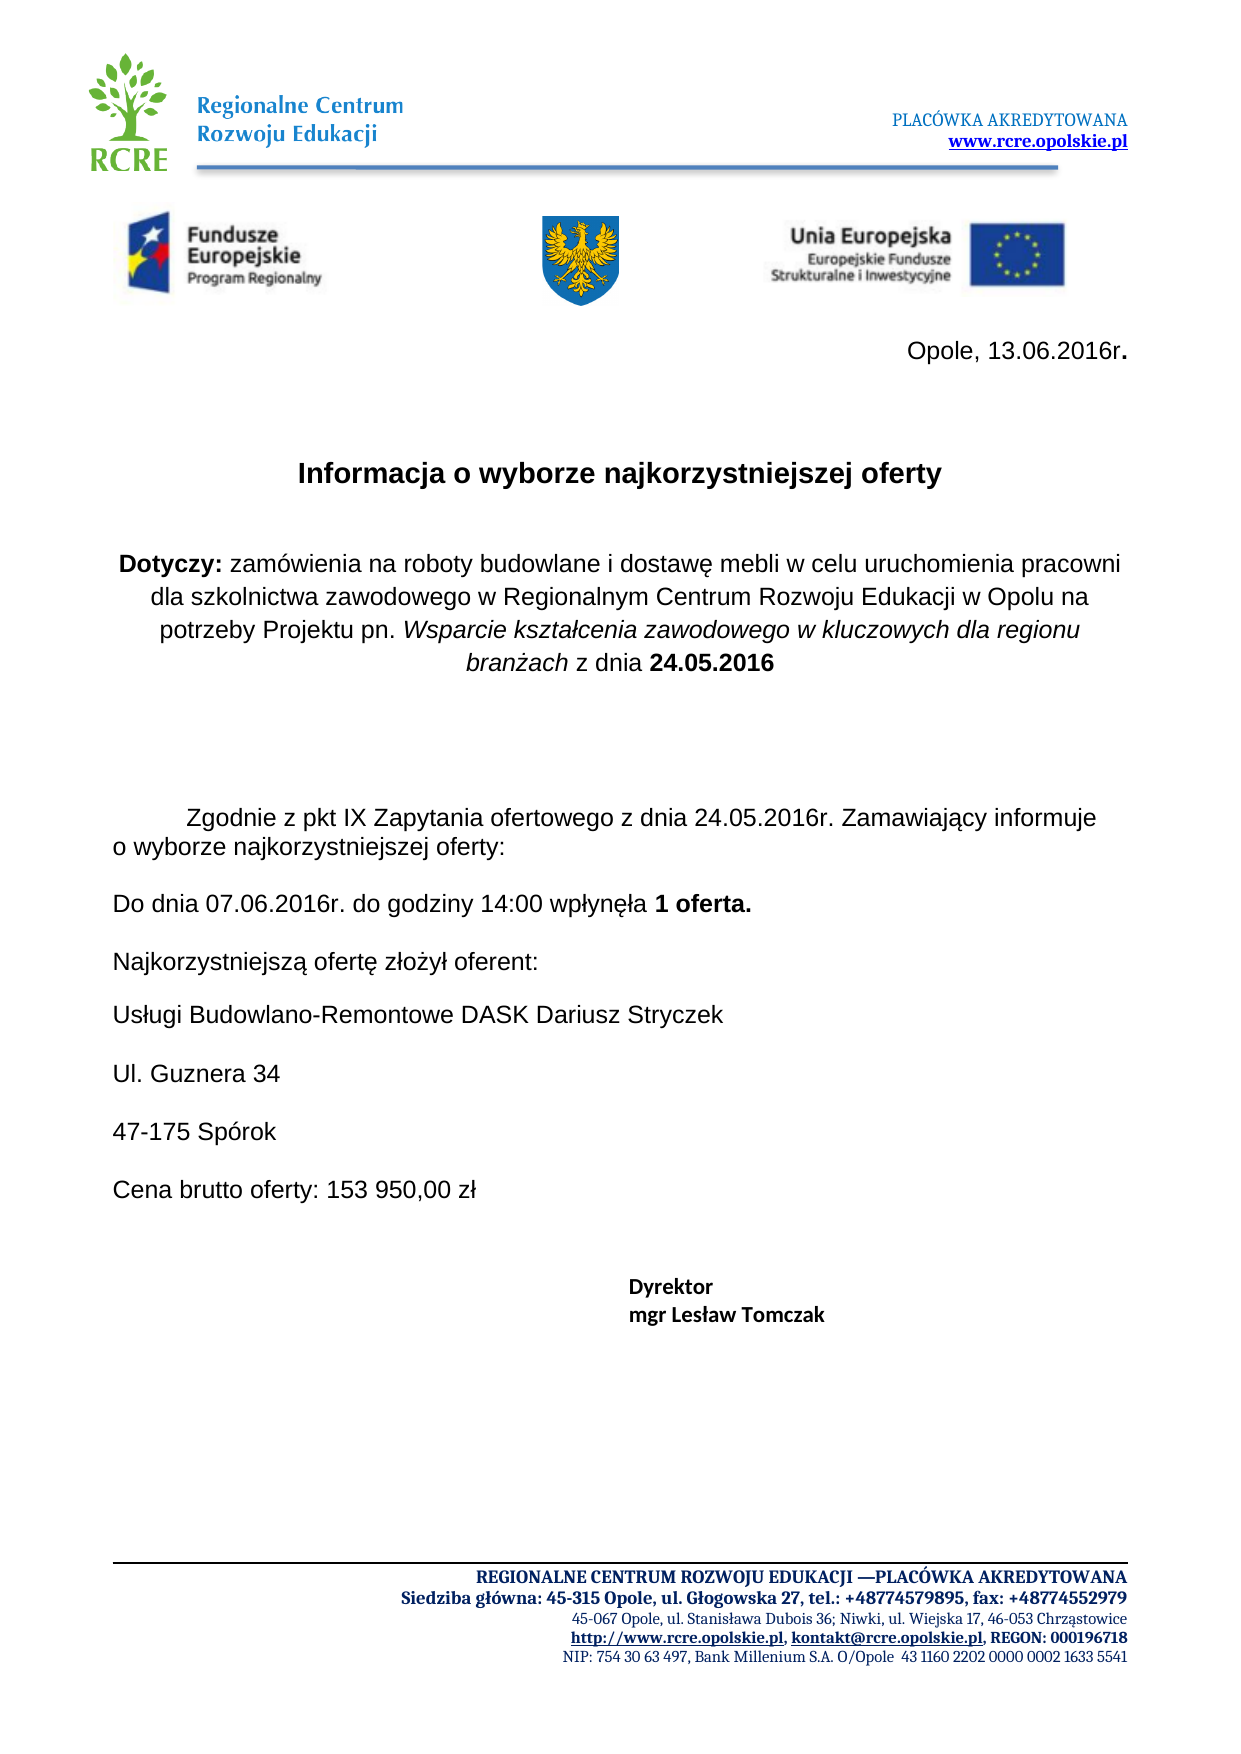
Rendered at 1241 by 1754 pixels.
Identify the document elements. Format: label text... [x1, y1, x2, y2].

picture [112, 202, 341, 306]
text Cena brutto oferty: 153 950,00 zł [112, 1174, 1128, 1203]
picture [542, 216, 619, 306]
text Zgodnie z pkt IX Zapytania ofertowego z dnia 24.05.2016r. Zamawiający informuje o wyborze najkorzystniejszej oferty: [112, 803, 1128, 861]
picture [88, 53, 403, 171]
text Informacja o wyborze najkorzystniejszej oferty [112, 456, 1128, 490]
text Usługi Budowlano-Remontowe DASK Dariusz Stryczek [112, 1001, 1128, 1029]
picture [754, 215, 1073, 297]
text Do dnia 07.06.2016r. do godziny 14:00 wpłynęła 1 oferta. [112, 889, 1128, 918]
text mgr Lesław Tomczak [112, 1300, 1128, 1328]
text Najkorzystniejszą ofertę złożył oferent: [112, 947, 1128, 976]
text 47-175 Spórok [112, 1117, 1128, 1145]
text Opole, 13.06.2016r. [112, 336, 1128, 364]
text Ul. Guznera 34 [112, 1058, 1128, 1087]
text Dyrektor [112, 1272, 1128, 1300]
text Dotyczy: zamówienia na roboty budowlane i dostawę mebli w celu uruchomienia pracowni dla szkolnictwa zawodowego w Regionalnym Centrum Rozwoju Edukacji w Opolu na potrzeby Projektu pn. Wsparcie kształcenia zawodowego w kluczowych dla regionu branżach z dnia 24.05.2016 [112, 549, 1128, 677]
